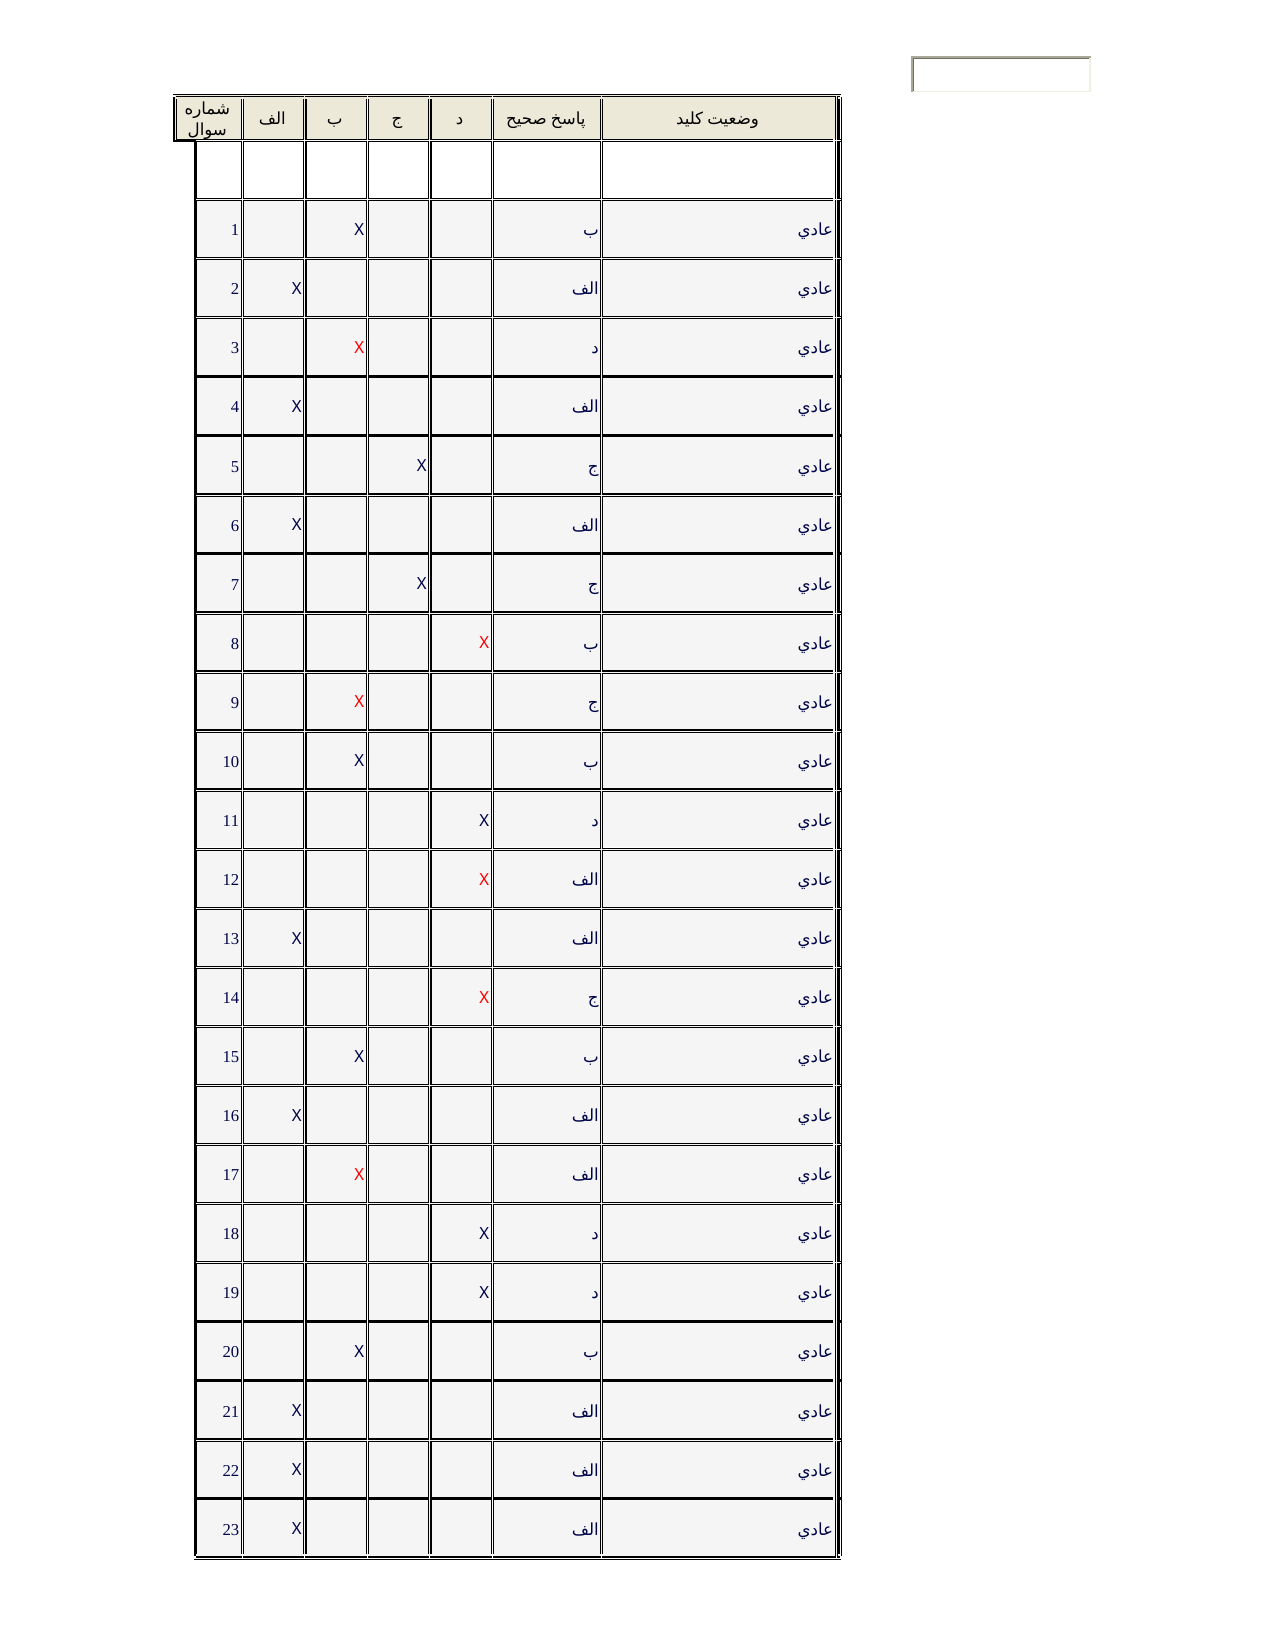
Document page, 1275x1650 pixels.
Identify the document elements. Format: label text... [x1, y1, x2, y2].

table_cell X [244, 1442, 303, 1497]
table_cell [432, 142, 491, 198]
table_cell [369, 1146, 428, 1202]
table_cell [369, 733, 428, 788]
table_cell ج [494, 437, 600, 493]
table_cell [307, 615, 366, 670]
table_cell X [244, 378, 303, 434]
table_cell X [243, 1497, 305, 1556]
table_cell [432, 1087, 491, 1143]
table_cell ب [494, 733, 600, 788]
table_cell عادي [603, 552, 835, 611]
table_cell 20 [197, 1323, 241, 1379]
table_cell ج [368, 95, 430, 139]
table_cell [369, 1323, 428, 1379]
table_cell [244, 319, 303, 375]
table_cell [369, 1087, 428, 1143]
table_cell [244, 1323, 303, 1379]
table_cell د [430, 97, 492, 139]
table_cell الف [494, 260, 600, 316]
table_cell [244, 792, 303, 847]
table_cell عادي [602, 966, 836, 1024]
table_cell 6 [197, 497, 241, 552]
table_cell الف [494, 378, 600, 434]
table_cell X [244, 1087, 303, 1143]
table_cell [369, 615, 428, 670]
table_cell X [244, 497, 303, 552]
table_cell [369, 497, 428, 552]
table_cell X [307, 201, 366, 257]
table_cell [432, 674, 491, 729]
table_cell 16 [197, 1087, 241, 1143]
table_cell X [432, 851, 491, 906]
table_cell الف [494, 497, 600, 552]
table_cell شماره سوال [175, 97, 242, 139]
table_cell 13 [197, 910, 241, 966]
table_cell عادي [602, 1143, 836, 1202]
table_cell د [494, 792, 600, 847]
table_cell [602, 139, 836, 198]
table_cell 10 [197, 733, 241, 788]
table_cell [432, 1382, 491, 1438]
table_cell ب [494, 1323, 600, 1379]
table_cell [307, 1382, 366, 1438]
table_cell 14 [197, 969, 241, 1024]
table_cell [369, 142, 428, 198]
table_cell عادي [602, 1202, 836, 1261]
table_cell [430, 1500, 492, 1556]
table_cell [368, 1497, 430, 1556]
table_cell 17 [197, 1146, 241, 1202]
table_cell [307, 792, 366, 847]
table_cell عادي [602, 1261, 836, 1320]
table_cell عادي [603, 375, 835, 434]
table_cell [244, 969, 303, 1024]
table_cell [244, 1264, 303, 1320]
table_cell عادي [603, 1320, 835, 1379]
table_cell X [432, 969, 491, 1024]
table_cell [432, 497, 491, 552]
table_cell [244, 1028, 303, 1084]
table_cell [432, 1323, 491, 1379]
table_cell الف [494, 910, 600, 966]
table_cell 4 [197, 378, 241, 434]
table_cell عادي [602, 257, 836, 316]
table_cell [432, 1146, 491, 1202]
table_cell X [307, 1323, 366, 1379]
table_cell [244, 615, 303, 670]
table_cell د [494, 1205, 600, 1261]
table_cell X [432, 1264, 491, 1320]
table_cell [307, 851, 366, 906]
table_cell ج [494, 674, 600, 729]
table_cell د [494, 319, 600, 375]
table_cell [369, 1205, 428, 1261]
table_cell X [307, 674, 366, 729]
table_cell X [432, 792, 491, 847]
table_cell ج [494, 969, 600, 1024]
table_cell [369, 910, 428, 966]
table_cell عادي [602, 316, 836, 375]
table_cell [494, 142, 600, 198]
table_cell [369, 851, 428, 906]
table_cell [369, 1382, 428, 1438]
table_cell [307, 1264, 366, 1320]
table_cell عادي [603, 670, 835, 729]
table_cell 3 [197, 319, 241, 375]
table_cell [244, 674, 303, 729]
table_cell عادي [603, 848, 835, 906]
table_cell عادي [603, 906, 835, 966]
table_cell 8 [197, 615, 241, 670]
table_cell [307, 378, 366, 434]
table_cell [369, 378, 428, 434]
table_cell 19 [197, 1264, 241, 1320]
table_cell 15 [197, 1028, 241, 1084]
table_cell X [244, 260, 303, 316]
table_cell 5 [197, 437, 241, 493]
table_cell الف [494, 1146, 600, 1202]
table_cell [369, 201, 428, 257]
table_cell عادي [603, 788, 835, 847]
table_cell عادي [603, 434, 835, 493]
table_cell وضعيت کليد [602, 97, 835, 139]
table_cell [369, 1028, 428, 1084]
table_cell X [307, 1146, 366, 1202]
table_cell [432, 201, 491, 257]
table_cell [244, 437, 303, 493]
table_cell [244, 1146, 303, 1202]
table_cell X [432, 1205, 491, 1261]
table_cell [307, 142, 366, 198]
table_cell [307, 969, 366, 1024]
table_cell X [369, 437, 428, 493]
table_cell عادي [602, 1084, 836, 1143]
table_cell [369, 260, 428, 316]
table_cell [369, 674, 428, 729]
table_cell عادي [602, 1497, 835, 1556]
table_cell [307, 910, 366, 966]
table_cell عادي [603, 1438, 835, 1497]
table_cell [197, 142, 241, 198]
table_cell عادي [603, 611, 835, 670]
table_cell عادي [603, 1379, 835, 1438]
table_cell عادي [603, 493, 835, 552]
table_cell X [244, 910, 303, 966]
table_cell [307, 1442, 366, 1497]
table_cell [369, 1264, 428, 1320]
table_cell ج [494, 555, 600, 611]
table_cell الف [494, 1382, 600, 1438]
table_cell ب [494, 201, 600, 257]
table_cell ب [494, 615, 600, 670]
table_cell [244, 201, 303, 257]
table_cell د [494, 1264, 600, 1320]
table_cell [307, 555, 366, 611]
table_cell [432, 555, 491, 611]
table_cell [432, 319, 491, 375]
table_cell 22 [197, 1442, 241, 1497]
table_cell [369, 319, 428, 375]
table_cell X [369, 555, 428, 611]
table_cell 11 [197, 792, 241, 847]
table_cell [369, 969, 428, 1024]
table_cell 9 [197, 674, 241, 729]
table_cell 23 [196, 1500, 242, 1556]
table_cell [305, 1500, 367, 1556]
table_cell X [307, 319, 366, 375]
table_cell 1 [197, 201, 241, 257]
table_cell X [432, 615, 491, 670]
table_cell الف [494, 1442, 600, 1497]
table_cell 12 [197, 851, 241, 906]
table_cell الف [494, 1087, 600, 1143]
table_cell الف [243, 95, 305, 139]
table_cell [432, 1028, 491, 1084]
table_cell عادي [603, 1025, 835, 1084]
table_cell [244, 851, 303, 906]
table_cell عادي [603, 729, 835, 788]
table_cell 7 [197, 555, 241, 611]
table_cell [244, 1205, 303, 1261]
table_cell [432, 260, 491, 316]
table_cell [244, 142, 303, 198]
table_cell [432, 378, 491, 434]
table_cell پاسخ صحيح [493, 97, 602, 139]
table_cell [307, 260, 366, 316]
table_cell [432, 437, 491, 493]
table_cell 21 [197, 1382, 241, 1438]
table_cell [432, 1442, 491, 1497]
table_cell [369, 1442, 428, 1497]
table_cell [244, 733, 303, 788]
table_cell ب [305, 97, 367, 139]
table_cell [307, 1205, 366, 1261]
table_cell [244, 555, 303, 611]
table_cell X [307, 733, 366, 788]
table_cell [307, 497, 366, 552]
table_cell ب [494, 1028, 600, 1084]
table_cell 2 [197, 260, 241, 316]
table_cell [432, 733, 491, 788]
table_cell [369, 792, 428, 847]
table_cell X [307, 1028, 366, 1084]
table_cell عادي [602, 198, 836, 257]
table_cell [432, 910, 491, 966]
table_cell [307, 1087, 366, 1143]
table_cell X [244, 1382, 303, 1438]
table_cell الف [493, 1500, 602, 1556]
table_cell [307, 437, 366, 493]
table_cell الف [494, 851, 600, 906]
table_cell 18 [197, 1205, 241, 1261]
